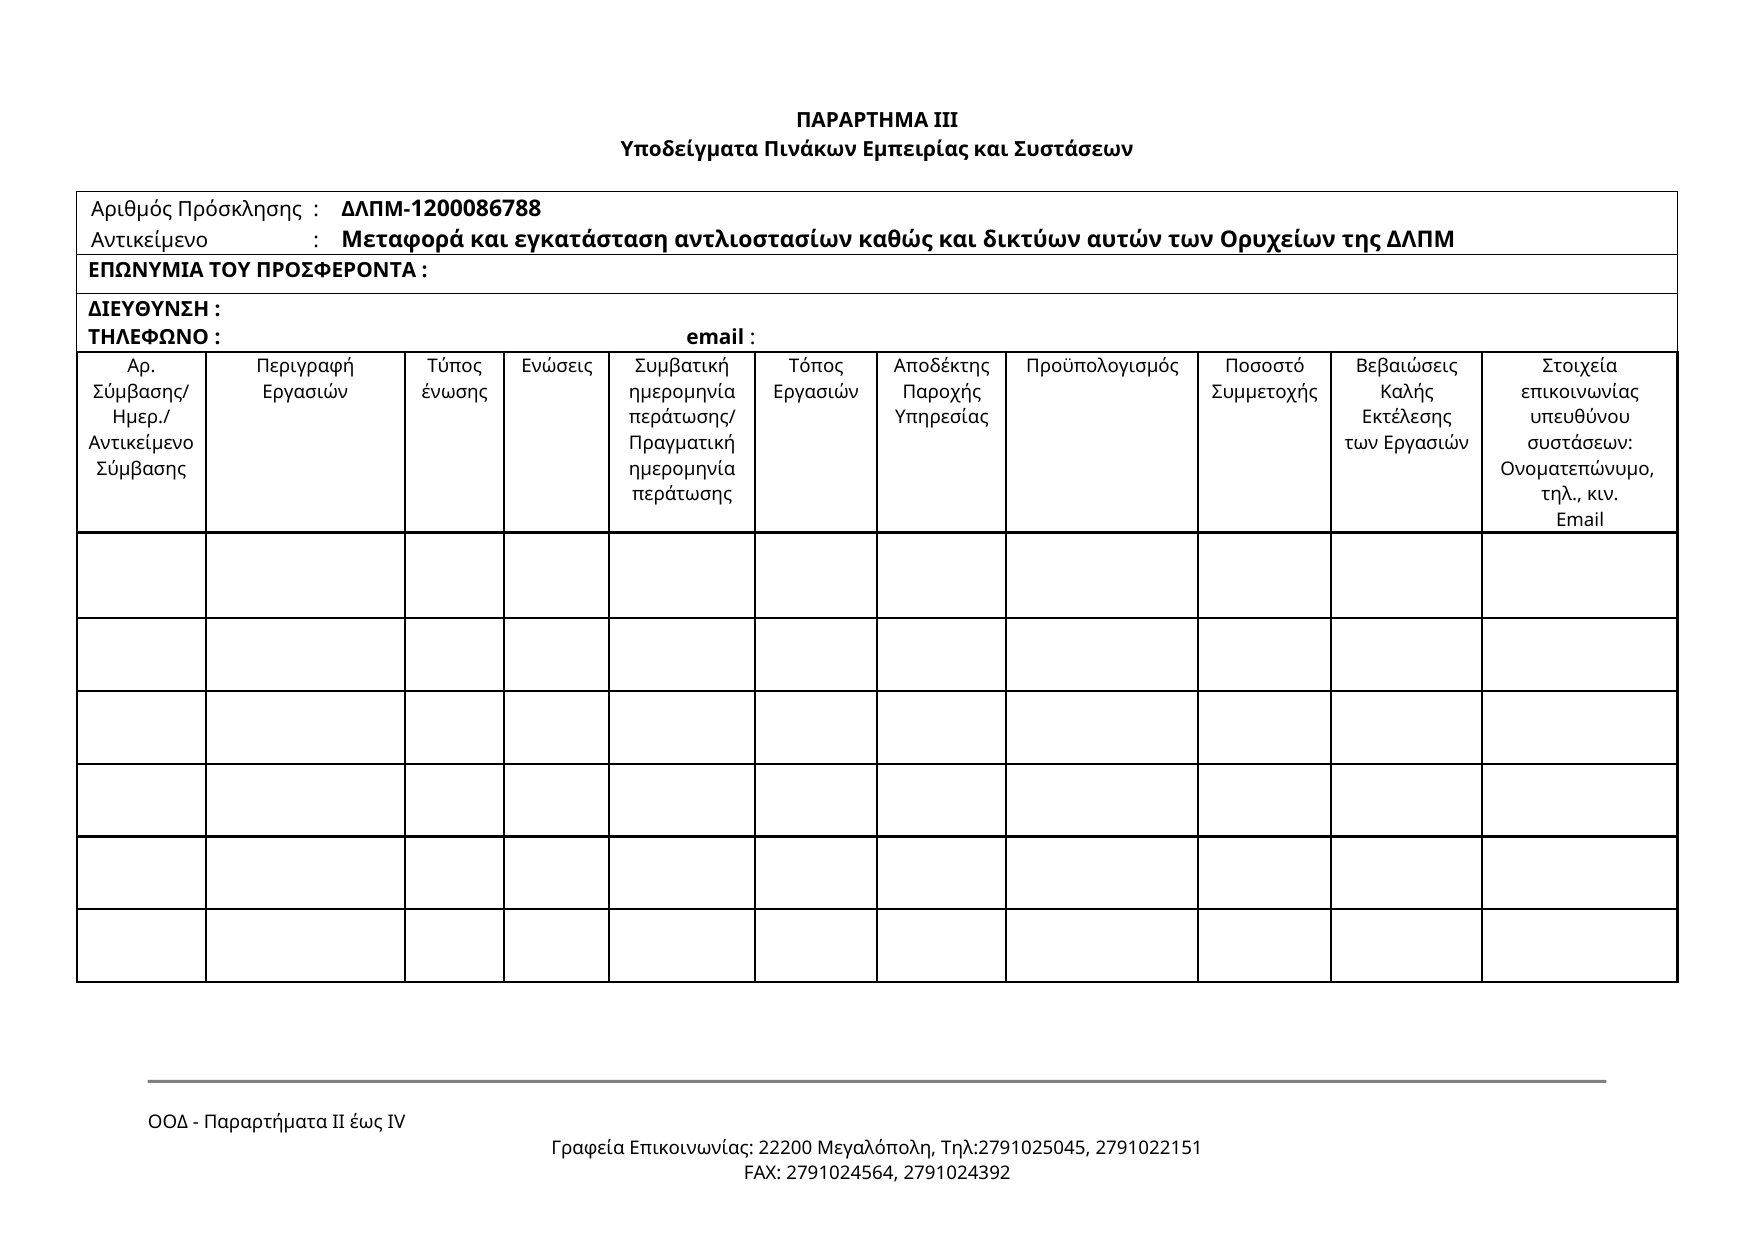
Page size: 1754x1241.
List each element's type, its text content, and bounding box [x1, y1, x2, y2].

table_cell Προϋπολογισμός [1007, 353, 1197, 531]
table_cell [207, 765, 404, 835]
table_cell [1007, 765, 1197, 835]
table_cell [1199, 838, 1330, 908]
table_cell ΔΙΕΥΘΥΝΣΗ : ΤΗΛΕΦΩΝΟ : email : [77, 294, 1677, 351]
table_cell [610, 838, 754, 908]
table_cell [1007, 910, 1197, 981]
table_cell [1483, 910, 1676, 981]
table_cell [1332, 838, 1481, 908]
table_cell [78, 838, 205, 908]
table_cell [1483, 619, 1676, 689]
table_cell [1332, 910, 1481, 981]
table_cell [756, 534, 876, 617]
table_cell [1007, 534, 1197, 617]
table_cell [505, 534, 608, 617]
table_cell Περιγραφή Εργασιών [207, 353, 404, 531]
table_cell [878, 838, 1005, 908]
table_cell [207, 838, 404, 908]
table_cell Αρ. Σύμβασης/ Ημερ./ Αντικείμενο Σύμβασης [78, 353, 205, 531]
table_cell [207, 619, 404, 689]
table_header Αριθμός Πρόσκλησης : ΔΛΠΜ-1200086788 Αντικείμενο : Μεταφορά και εγκατάσταση αντλιοστασίων καθώς και δικτύων αυτών των Ορυχείων της ΔΛΠΜ [77, 192, 1677, 254]
table_cell Ενώσεις [505, 353, 608, 531]
table_cell [505, 910, 608, 981]
table_cell [1199, 692, 1330, 762]
table_cell [1332, 619, 1481, 689]
table_cell Βεβαιώσεις Καλής Εκτέλεσης των Εργασιών [1332, 353, 1481, 531]
table_cell [878, 534, 1005, 617]
table_cell [406, 838, 503, 908]
table_cell [207, 692, 404, 762]
table_cell [1332, 692, 1481, 762]
table_cell Ποσοστό Συμμετοχής [1199, 353, 1330, 531]
table_cell [406, 692, 503, 762]
table_cell [78, 619, 205, 689]
table_cell [878, 765, 1005, 835]
table_cell Στοιχεία επικοινωνίας υπευθύνου συστάσεων: Ονοματεπώνυμο, τηλ., κιν. Email [1483, 353, 1676, 531]
table_cell [610, 692, 754, 762]
table_cell [1199, 910, 1330, 981]
table_cell [756, 692, 876, 762]
table_cell ΕΠΩΝΥΜΙΑ ΤΟΥ ΠΡΟΣΦΕΡΟΝΤΑ : [77, 255, 1677, 293]
table_cell [1199, 619, 1330, 689]
table_cell [1199, 765, 1330, 835]
table_cell [756, 765, 876, 835]
table_cell [878, 619, 1005, 689]
table_cell [1007, 692, 1197, 762]
table_cell [505, 838, 608, 908]
table_cell Τύπος ένωσης [406, 353, 503, 531]
table_cell [878, 692, 1005, 762]
table_cell Αποδέκτης Παροχής Υπηρεσίας [878, 353, 1005, 531]
table_cell [1483, 692, 1676, 762]
table_cell [406, 619, 503, 689]
table_cell [505, 692, 608, 762]
table_cell [1483, 765, 1676, 835]
table_cell [610, 910, 754, 981]
table_cell [207, 534, 404, 617]
table_cell [1007, 619, 1197, 689]
table_cell [505, 765, 608, 835]
table_cell [505, 619, 608, 689]
table_cell [610, 534, 754, 617]
table_cell [610, 765, 754, 835]
table_cell [78, 534, 205, 617]
subtitle ΠΑΡΑΡΤΗΜΑ ΙII [148, 106, 1606, 134]
table_cell [1332, 765, 1481, 835]
table_cell [878, 910, 1005, 981]
table_cell Τόπος Εργασιών [756, 353, 876, 531]
table_cell [406, 910, 503, 981]
table_cell [1007, 838, 1197, 908]
table_cell [406, 765, 503, 835]
table_cell [78, 692, 205, 762]
table_cell [756, 619, 876, 689]
table_cell [78, 765, 205, 835]
table_cell [1483, 534, 1676, 617]
subtitle Υποδείγματα Πινάκων Εμπειρίας και Συστάσεων [148, 134, 1606, 162]
table_cell [1332, 534, 1481, 617]
table_cell [78, 910, 205, 981]
table_cell [207, 910, 404, 981]
table_cell [610, 619, 754, 689]
table_cell Συμβατική ημερομηνία περάτωσης/ Πραγματική ημερομηνία περάτωσης [610, 353, 754, 531]
table_cell [1199, 534, 1330, 617]
table_cell [1483, 838, 1676, 908]
table_cell [756, 838, 876, 908]
table_cell [756, 910, 876, 981]
table_cell [406, 534, 503, 617]
